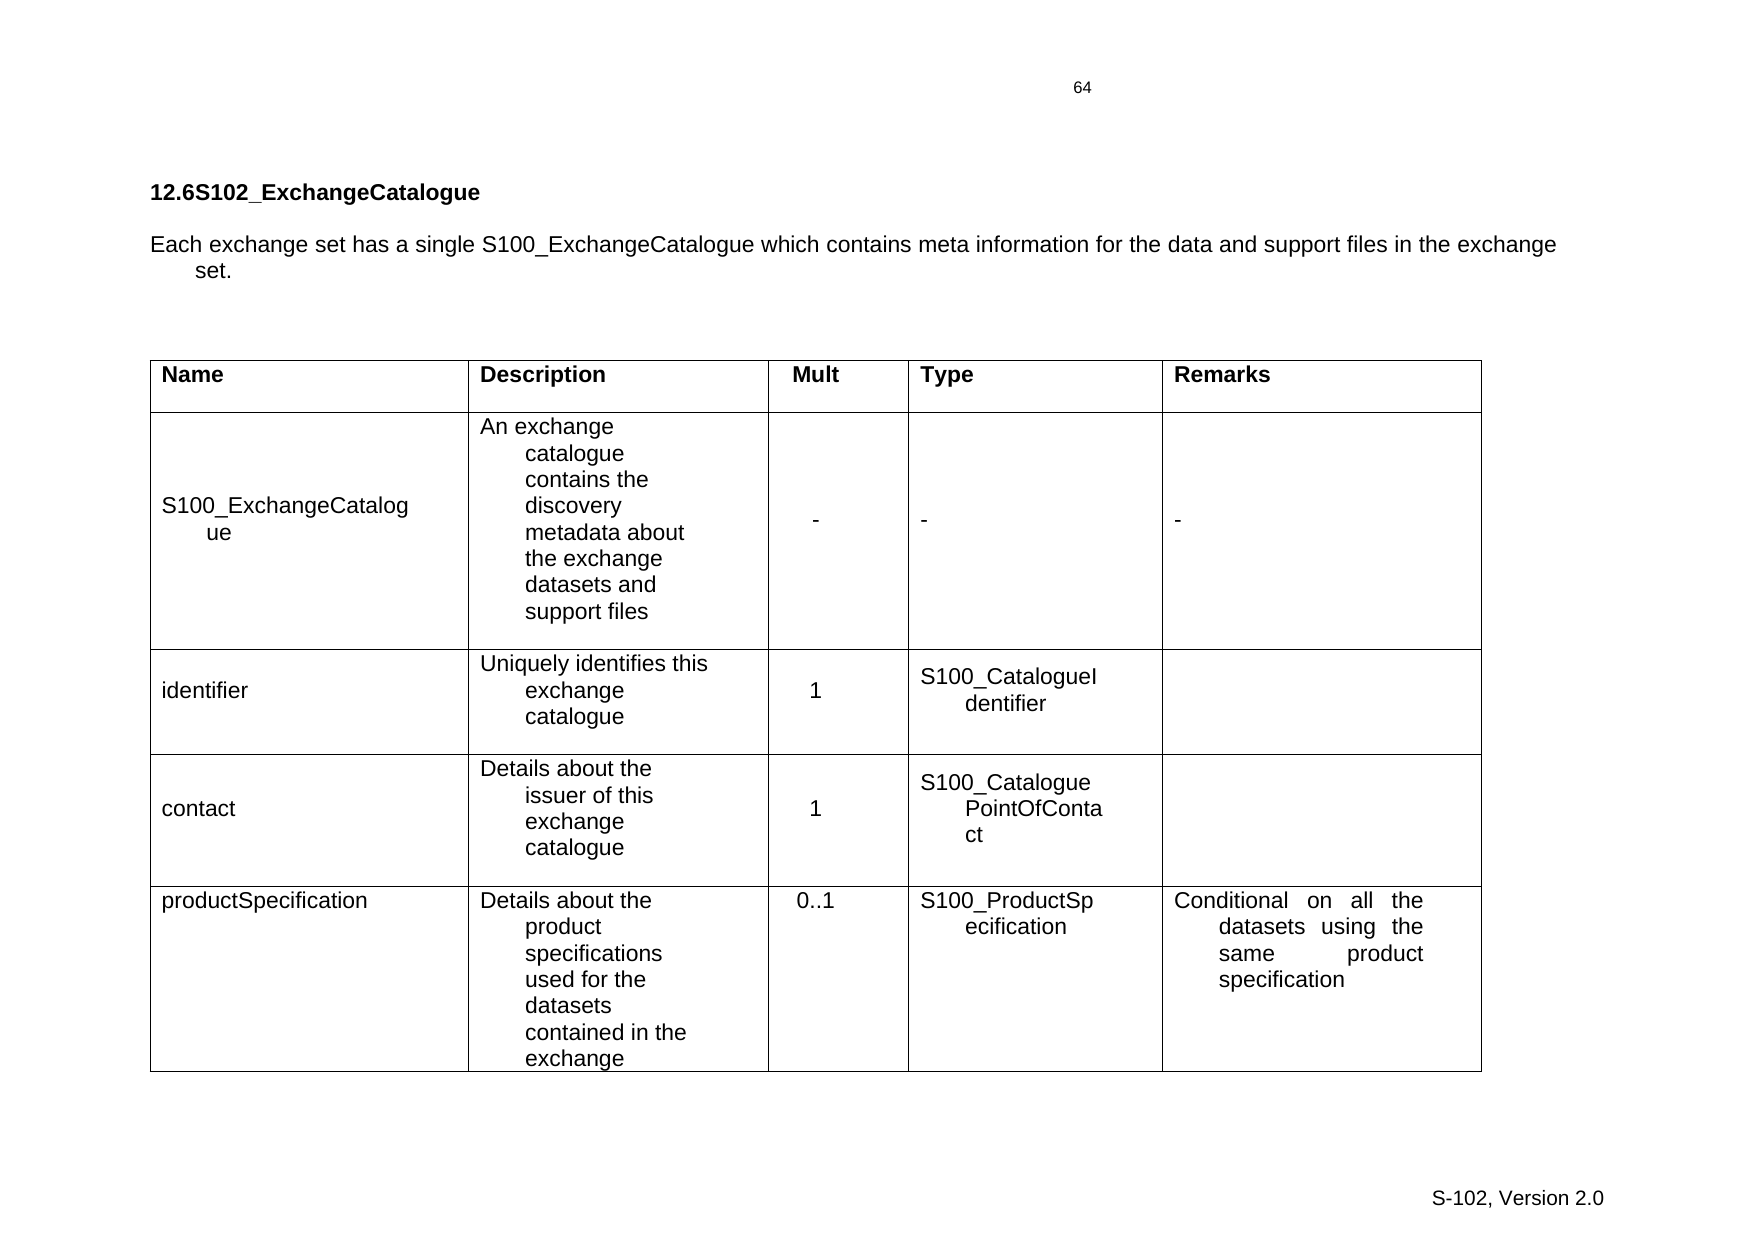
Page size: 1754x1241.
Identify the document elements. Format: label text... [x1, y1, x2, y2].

table_cell 1 [769, 755, 908, 886]
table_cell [909, 887, 1162, 1071]
table_header Remarks [1163, 361, 1481, 412]
table_header Description [469, 361, 768, 412]
table_cell An exchange catalogue contains the discovery metadata about the exchange datasets and support files [469, 413, 768, 649]
table_cell - [909, 413, 1162, 649]
table_cell 1 [769, 650, 908, 754]
subtitle S102_ExchangeCatalogue [150, 180, 1557, 206]
table_cell S100_CataloguePointOfContact [909, 755, 1162, 886]
table_cell Uniquely identifies this exchange catalogue [469, 650, 768, 754]
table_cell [151, 887, 468, 1071]
table_header Type [909, 361, 1162, 412]
table_cell S100_CatalogueIdentifier [909, 650, 1162, 754]
table_cell [1163, 755, 1481, 886]
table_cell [469, 887, 768, 1071]
table_cell contact [151, 755, 468, 886]
text Each exchange set has a single S100_ExchangeCatalogue which contains meta information for the data and support files in the exchange set. [150, 231, 1557, 283]
table_cell - [769, 413, 908, 649]
table_cell 0..1 [769, 887, 908, 1071]
table_cell Details about the issuer of this exchange catalogue [469, 755, 768, 886]
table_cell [1163, 887, 1481, 1071]
table_cell identifier [151, 650, 468, 754]
table_cell [1163, 650, 1481, 754]
table_header Name [151, 361, 468, 412]
table_cell - [1163, 413, 1481, 649]
table_header Mult [769, 361, 908, 412]
table_cell S100_ExchangeCatalogue [151, 413, 468, 649]
